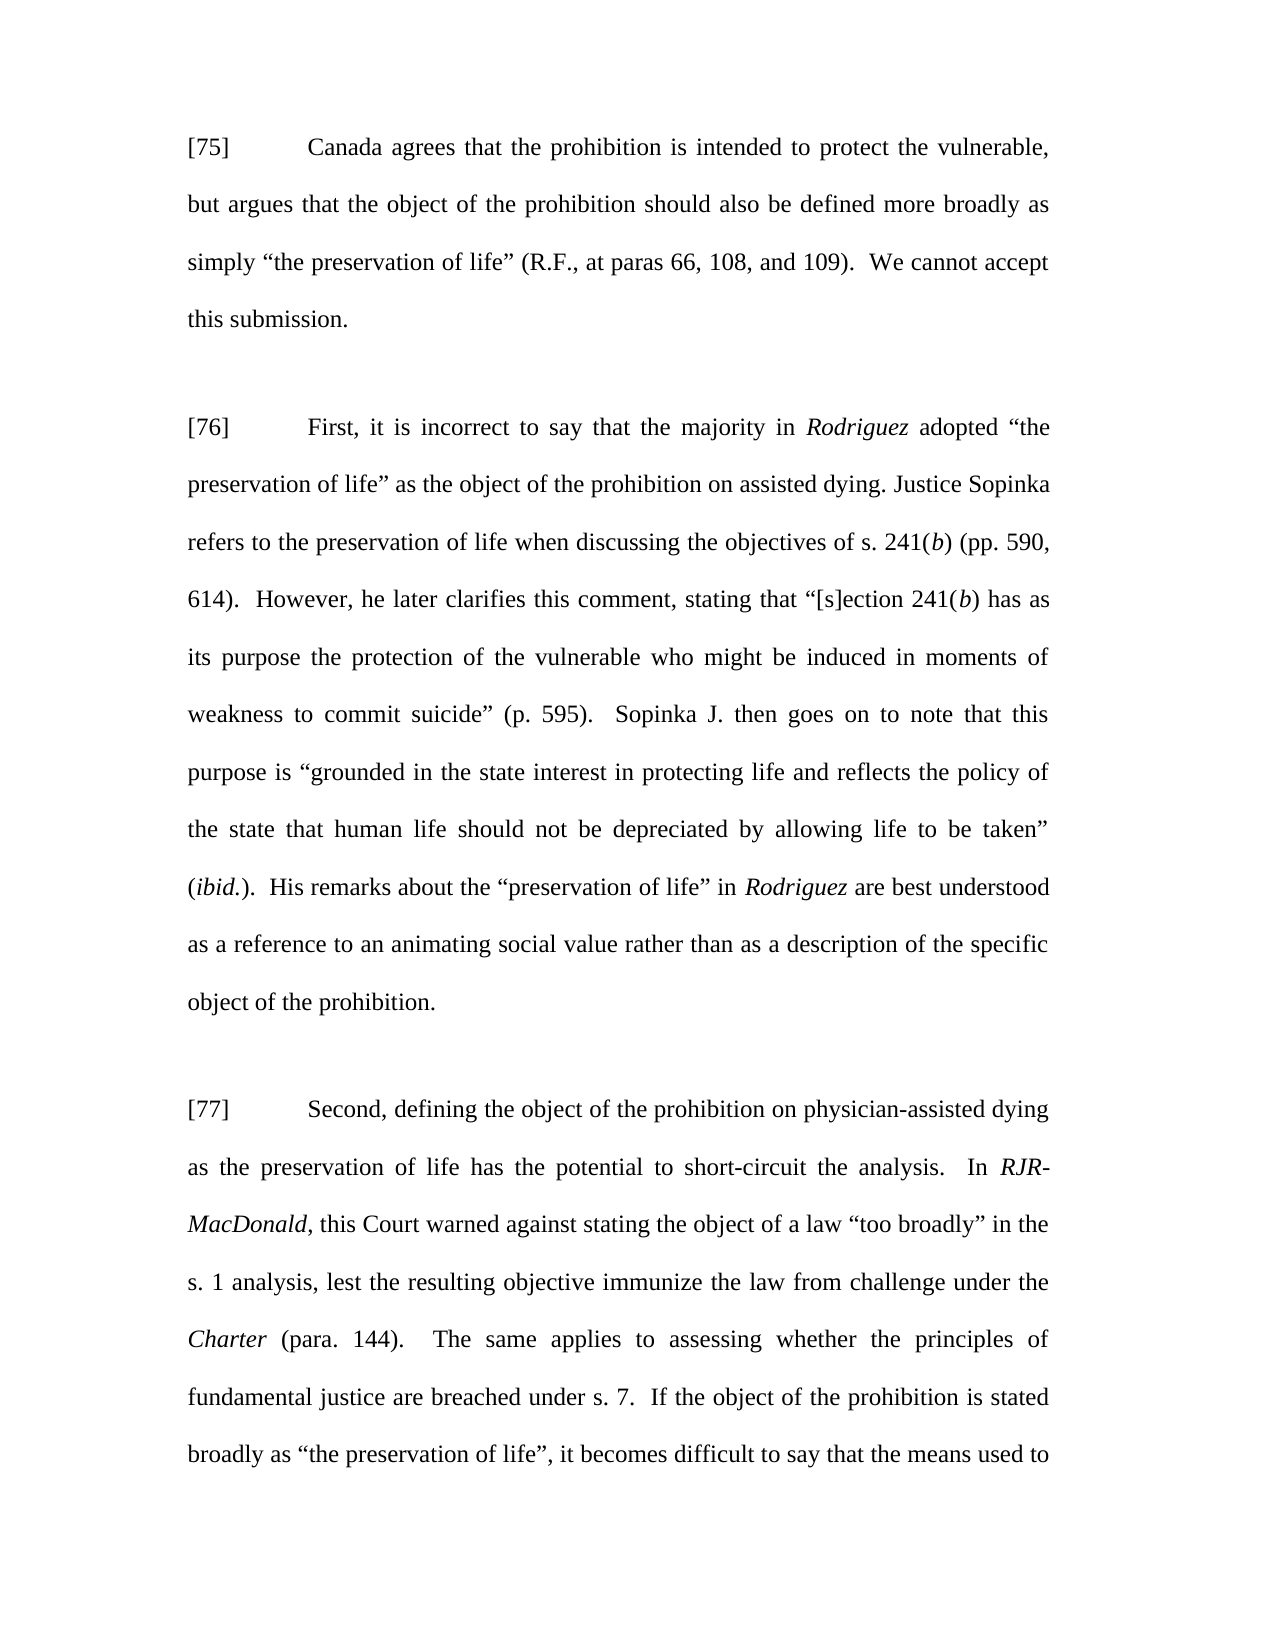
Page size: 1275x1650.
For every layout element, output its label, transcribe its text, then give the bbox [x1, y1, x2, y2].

text Canada agrees that the prohibition is intended to protect the vulnerable, but argues that the object of the prohibition should also be defined more broadly as simply “the preservation of life” (R.F., at paras 66, 108, and 109). We cannot accept this submission. [187, 132, 1050, 333]
text First, it is incorrect to say that the majority in Rodriguez adopted “the preservation of life” as the object of the prohibition on assisted dying. Justice Sopinka refers to the preservation of life when discussing the objectives of s. 241(b) (pp. 590, 614). However, he later clarifies this comment, stating that “[s]ection 241(b) has as its purpose the protection of the vulnerable who might be induced in moments of weakness to commit suicide” (p. 595). Sopinka J. then goes on to note that this purpose is “grounded in the state interest in protecting life and reflects the policy of the state that human life should not be depreciated by allowing life to be taken” (ibid.). His remarks about the “preservation of life” in Rodriguez are best understood as a reference to an animating social value rather than as a description of the specific object of the prohibition. [187, 412, 1050, 1016]
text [187, 1094, 1050, 1468]
